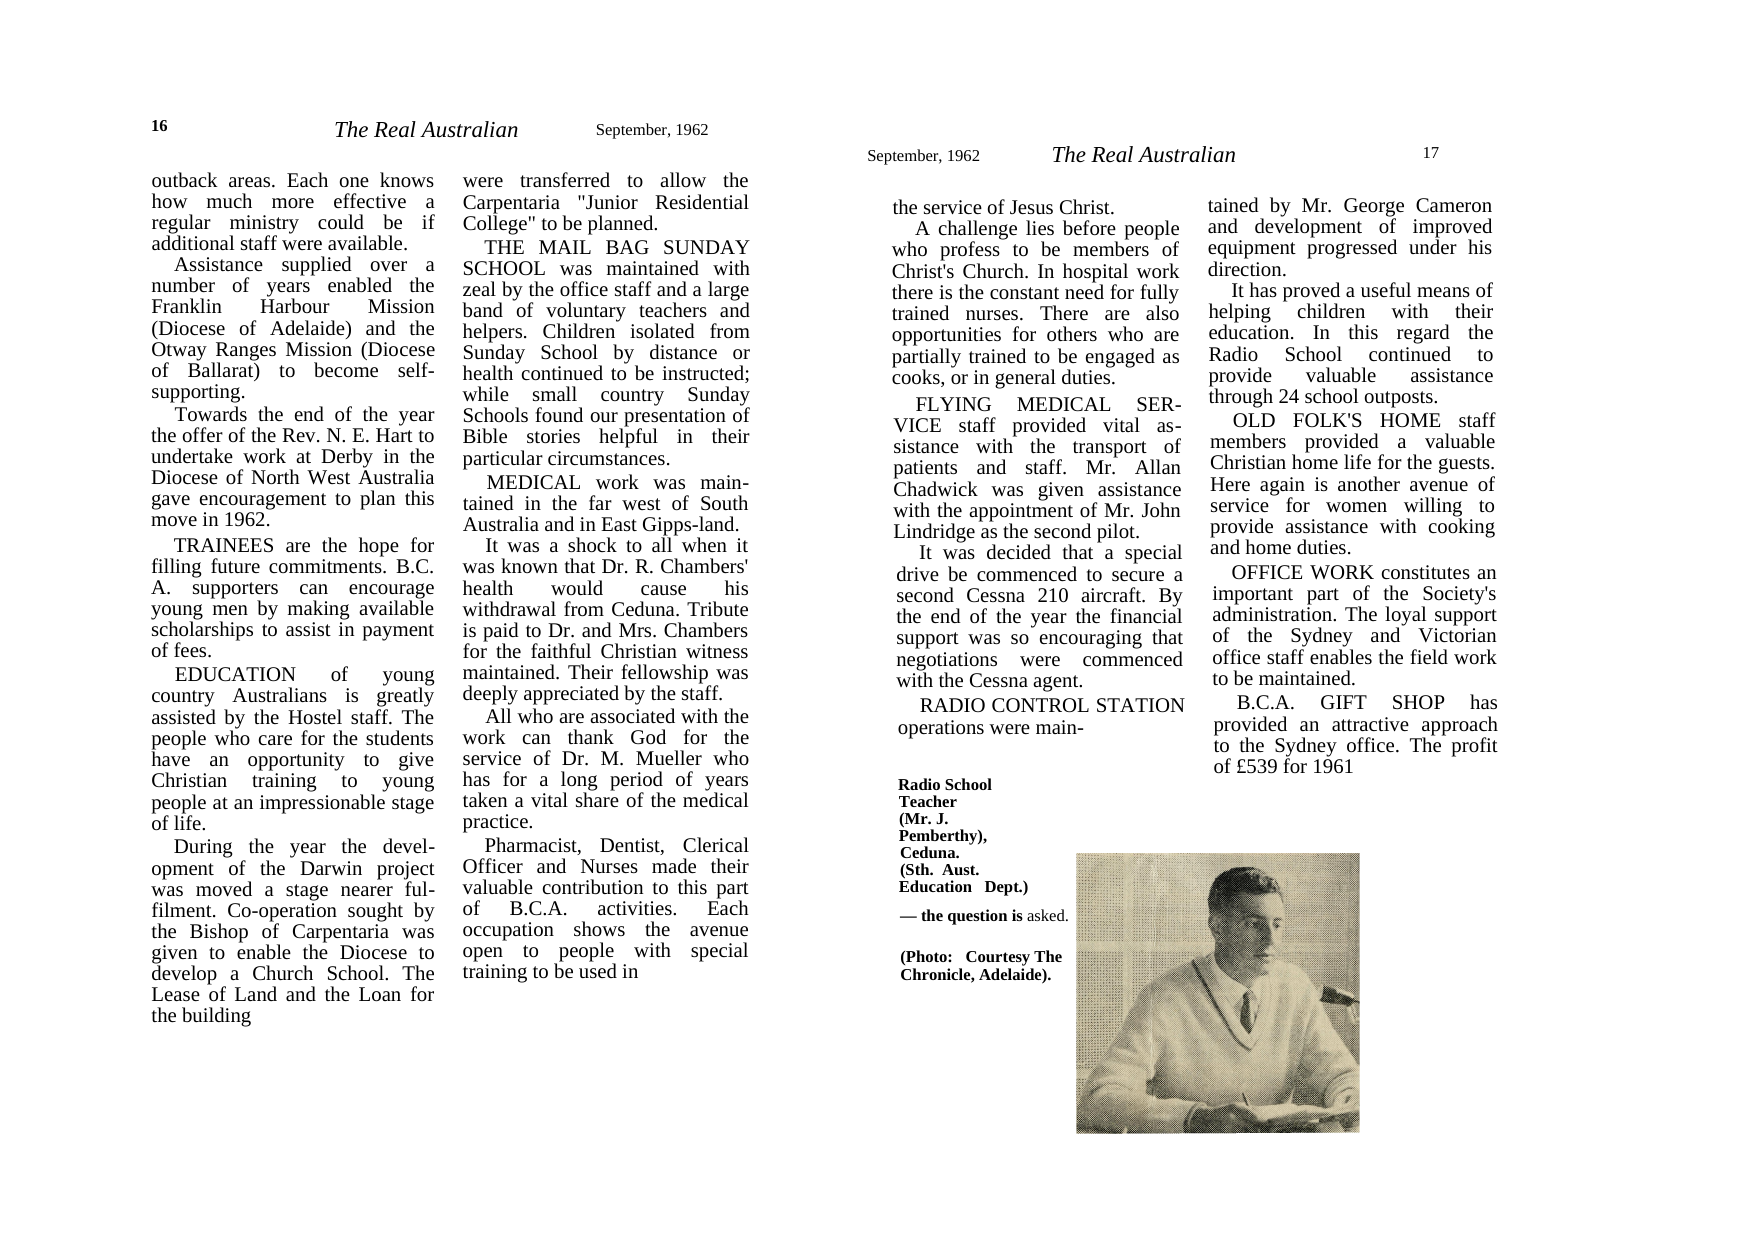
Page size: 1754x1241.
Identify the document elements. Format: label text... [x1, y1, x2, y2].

text FLYING MEDICAL SERVICE staff provided vital assistance with the transport of patients and staff. Mr. Allan Chadwick was given assistance with the appointment of Mr. John Lindridge as the second pilot. [893, 394, 1181, 543]
text TRAINEES are the hope for filling future commitments. B.C. A. supporters can encourage young men by making available scholarships to assist in payment of fees. [151, 535, 434, 662]
text Assistance supplied over a number of years enabled the Franklin Harbour Mission (Diocese of Adelaide) and the Otway Ranges Mission (Diocese of Ballarat) to become self-supporting. [151, 255, 435, 402]
text — the question is asked. [900, 908, 1076, 925]
text (Photo: Courtesy The Chronicle, Adelaide). [900, 949, 1076, 983]
text 16 [151, 116, 226, 135]
text During the year the development of the Darwin project was moved a stage nearer fulfilment. Co-operation sought by the Bishop of Carpentaria was given to enable the Diocese to develop a Church School. The Lease of Land and the Loan for the building [151, 837, 435, 1026]
picture [1076, 853, 1360, 1134]
text September, 1962 [867, 146, 993, 165]
text EDUCATION of young country Australians is greatly assisted by the Hostel staff. The people who care for the students have an opportunity to give Christian training to young people at an impressionable stage of life. [151, 664, 434, 834]
text It was a shock to all when it was known that Dr. R. Chambers' health would cause his withdrawal from Ceduna. Tribute is paid to Dr. and Mrs. Chambers for the faithful Christian witness maintained. Their fellowship was deeply appreciated by the staff. [462, 536, 749, 704]
text All who are associated with the work can thank God for the service of Dr. M. Mueller who has for a long period of years taken a vital share of the medical practice. [462, 707, 749, 833]
text RADIO CONTROL STATION operations were main- [898, 695, 1185, 739]
text MEDICAL work was maintained in the far west of South Australia and in East Gipps-land. [463, 473, 749, 536]
text OLD FOLK'S HOME staff members provided a valuable Christian home life for the guests. Here again is another avenue of service for women willing to provide assistance with cooking and home duties. [1210, 410, 1495, 559]
text A challenge lies before people who profess to be members of Christ's Church. In hospital work there is the constant need for fully trained nurses. There are also opportunities for others who are partially trained to be engaged as cooks, or in general duties. [892, 218, 1180, 388]
text tained by Mr. George Cameron and development of improved equipment progressed under his direction. [1208, 195, 1492, 280]
text The Real Australian [1051, 141, 1256, 167]
text B.C.A. GIFT SHOP has provided an attractive approach to the Sydney office. The profit of £539 for 1961 [1213, 693, 1498, 778]
text OFFICE WORK constitutes an important part of the Society's administration. The loyal support of the Sydney and Victorian office staff enables the field work to be maintained. [1212, 562, 1497, 689]
text September, 1962 [596, 120, 722, 139]
text It was decided that a special drive be commenced to secure a second Cessna 210 aircraft. By the end of the year the financial support was so encouraging that negotiations were commenced with the Cessna agent. [896, 543, 1183, 692]
text Pharmacist, Dentist, Clerical Officer and Nurses made their valuable contribution to this part of B.C.A. activities. Each occupation shows the avenue open to people with special training to be used in [462, 836, 749, 983]
text were transferred to allow the Carpentaria "Junior Residential College" to be planned. [463, 171, 749, 234]
text It has proved a useful means of helping children with their education. In this regard the Radio School continued to provide valuable assistance through 24 school outposts. [1208, 280, 1493, 408]
text Pemberthy), [899, 828, 1185, 845]
text (Mr. J. [899, 811, 1185, 828]
text Radio School [898, 777, 1185, 793]
text The Real Australian [334, 116, 538, 142]
text (Sth. Aust. [900, 862, 1076, 879]
text Towards the end of the year the offer of the Rev. N. E. Hart to undertake work at Derby in the Diocese of North West Australia gave encouragement to plan this move in 1962. [151, 405, 435, 531]
text Teacher [898, 793, 1185, 811]
text 17 [1422, 143, 1498, 162]
text THE MAIL BAG SUNDAY SCHOOL was maintained with zeal by the office staff and a large band of voluntary teachers and helpers. Children isolated from Sunday School by distance or health continued to be instructed; while small country Sunday Schools found our presentation of Bible stories helpful in their particular circumstances. [462, 238, 750, 469]
text the service of Jesus Christ. [892, 197, 1185, 218]
text outback areas. Each one knows how much more effective a regular ministry could be if additional staff were available. [151, 171, 435, 255]
text Education Dept.) [899, 879, 1076, 896]
text Ceduna. [900, 845, 1185, 862]
